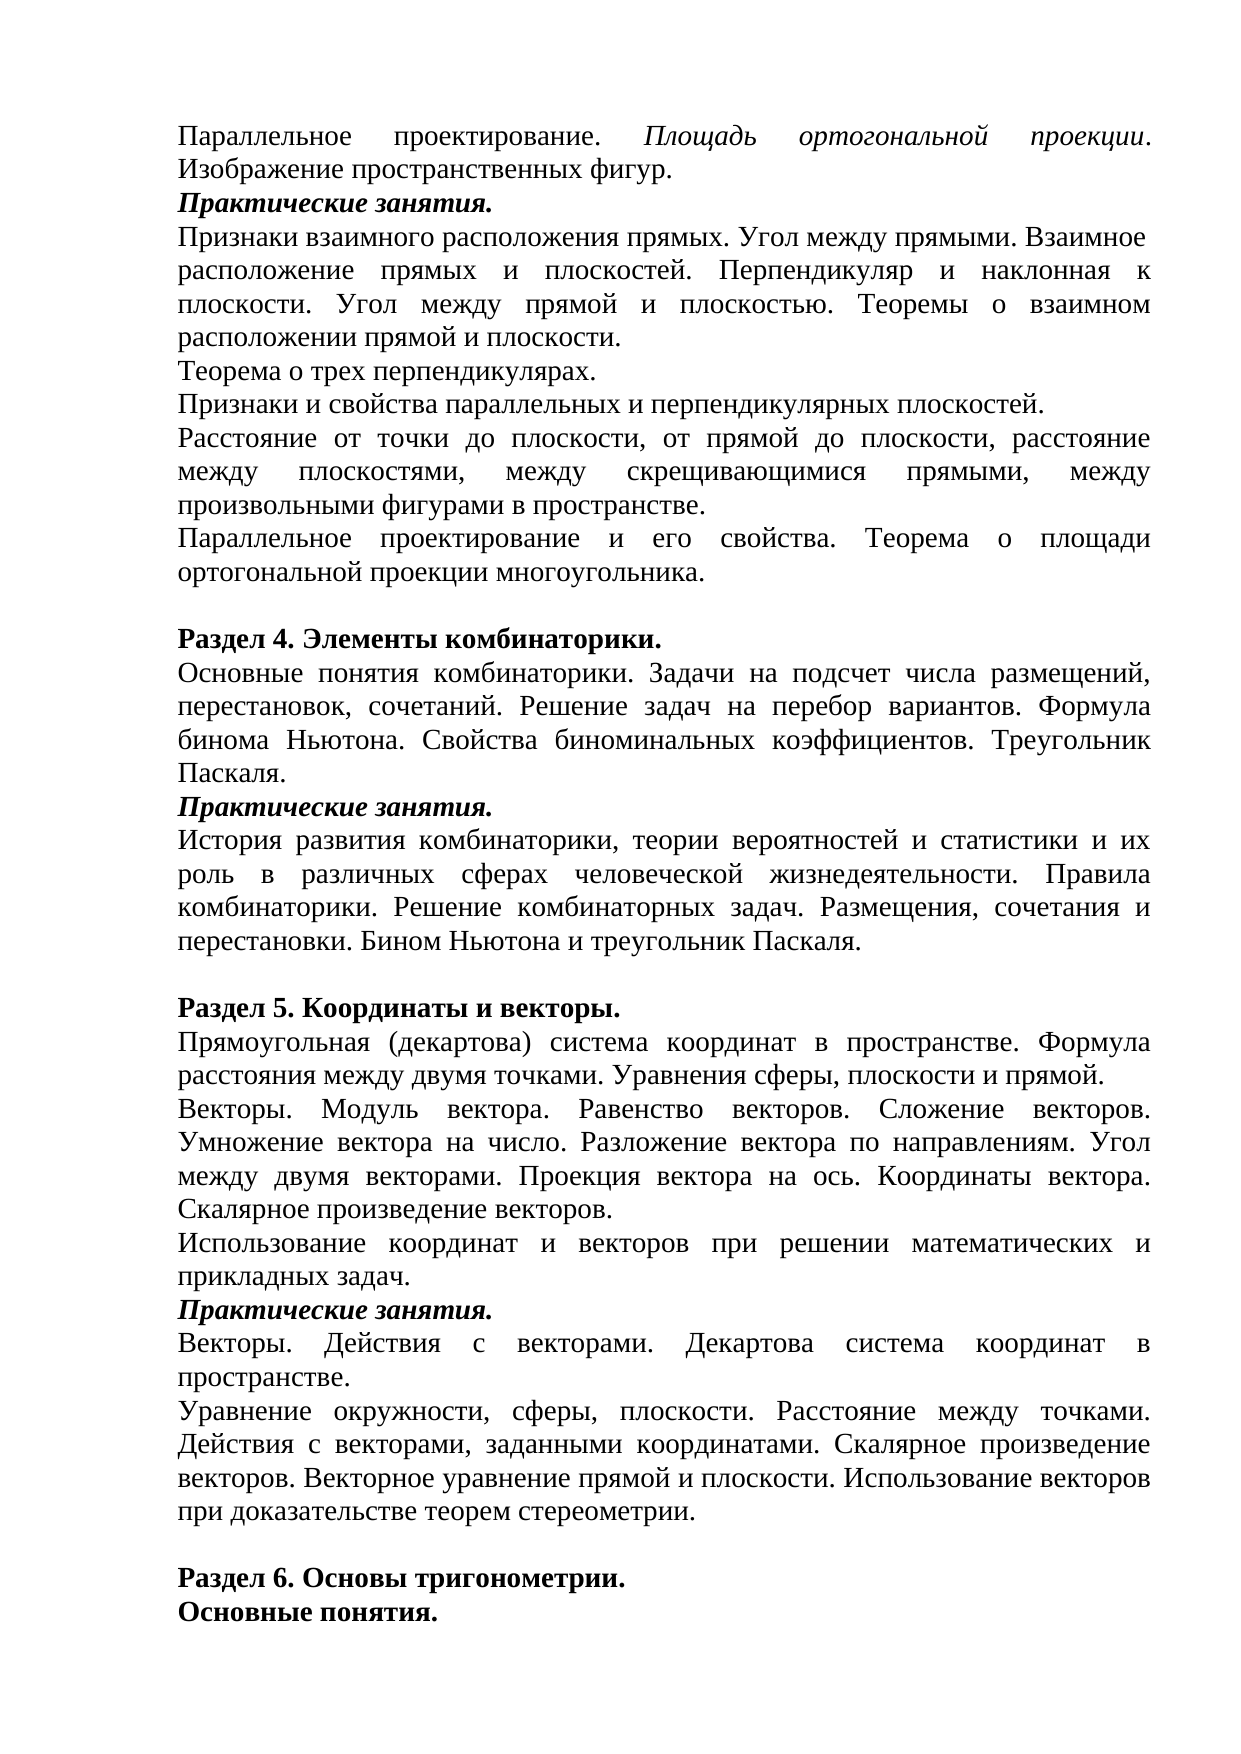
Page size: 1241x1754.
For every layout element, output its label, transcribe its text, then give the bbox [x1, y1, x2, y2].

text Основные понятия. [177, 1594, 1152, 1627]
text Практические занятия. [177, 1292, 1152, 1326]
text Расстояние от точки до плоскости, от прямой до плоскости, расстояние между плоскостями, между скрещивающимися прямыми, между произвольными фигурами в пространстве. [177, 420, 1152, 521]
text Раздел 6. Основы тригонометрии. [177, 1560, 1152, 1594]
text Теорема о трех перпендикулярах. [177, 353, 1152, 386]
text Векторы. Модуль вектора. Равенство векторов. Сложение векторов. Умножение вектора на число. Разложение вектора по направлениям. Угол между двумя векторами. Проекция вектора на ось. Координаты вектора. Скалярное произведение векторов. [177, 1091, 1152, 1225]
text Использование координат и векторов при решении математических и прикладных задач. [177, 1225, 1152, 1292]
text История развития комбинаторики, теории вероятностей и статистики и их роль в различных сферах человеческой жизнедеятельности. Правила комбинаторики. Решение комбинаторных задач. Размещения, сочетания и перестановки. Бином Ньютона и треугольник Паскаля. [177, 822, 1152, 957]
text Параллельное проектирование и его свойства. Теорема о площади ортогональной проекции многоугольника. [177, 521, 1152, 588]
text Прямоугольная (декартова) система координат в пространстве. Формула расстояния между двумя точками. Уравнения сферы, плоскости и прямой. [177, 1024, 1152, 1091]
text Параллельное проектирование. Площадь ортогональной проекции. Изображение пространственных фигур. [177, 118, 1152, 185]
text Практические занятия. [177, 185, 1152, 219]
text Практические занятия. [177, 789, 1152, 822]
text Раздел 4. Элементы комбинаторики. [177, 621, 1152, 655]
text Признаки и свойства параллельных и перпендикулярных плоскостей. [177, 386, 1152, 420]
text расположение прямых и плоскостей. Перпендикуляр и наклонная к плоскости. Угол между прямой и плоскостью. Теоремы о взаимном расположении прямой и плоскости. [177, 252, 1152, 353]
text Признаки взаимного расположения прямых. Угол между прямыми. Взаимное [177, 219, 1152, 252]
text Основные понятия комбинаторики. Задачи на подсчет числа размещений, перестановок, сочетаний. Решение задач на перебор вариантов. Формула бинома Ньютона. Свойства биноминальных коэффициентов. Треугольник Паскаля. [177, 655, 1152, 789]
text Уравнение окружности, сферы, плоскости. Расстояние между точками. Действия с векторами, заданными координатами. Скалярное произведение векторов. Векторное уравнение прямой и плоскости. Использование векторов при доказательстве теорем стереометрии. [177, 1393, 1152, 1527]
text Раздел 5. Координаты и векторы. [177, 990, 1152, 1024]
text Векторы. Действия с векторами. Декартова система координат в пространстве. [177, 1326, 1152, 1393]
